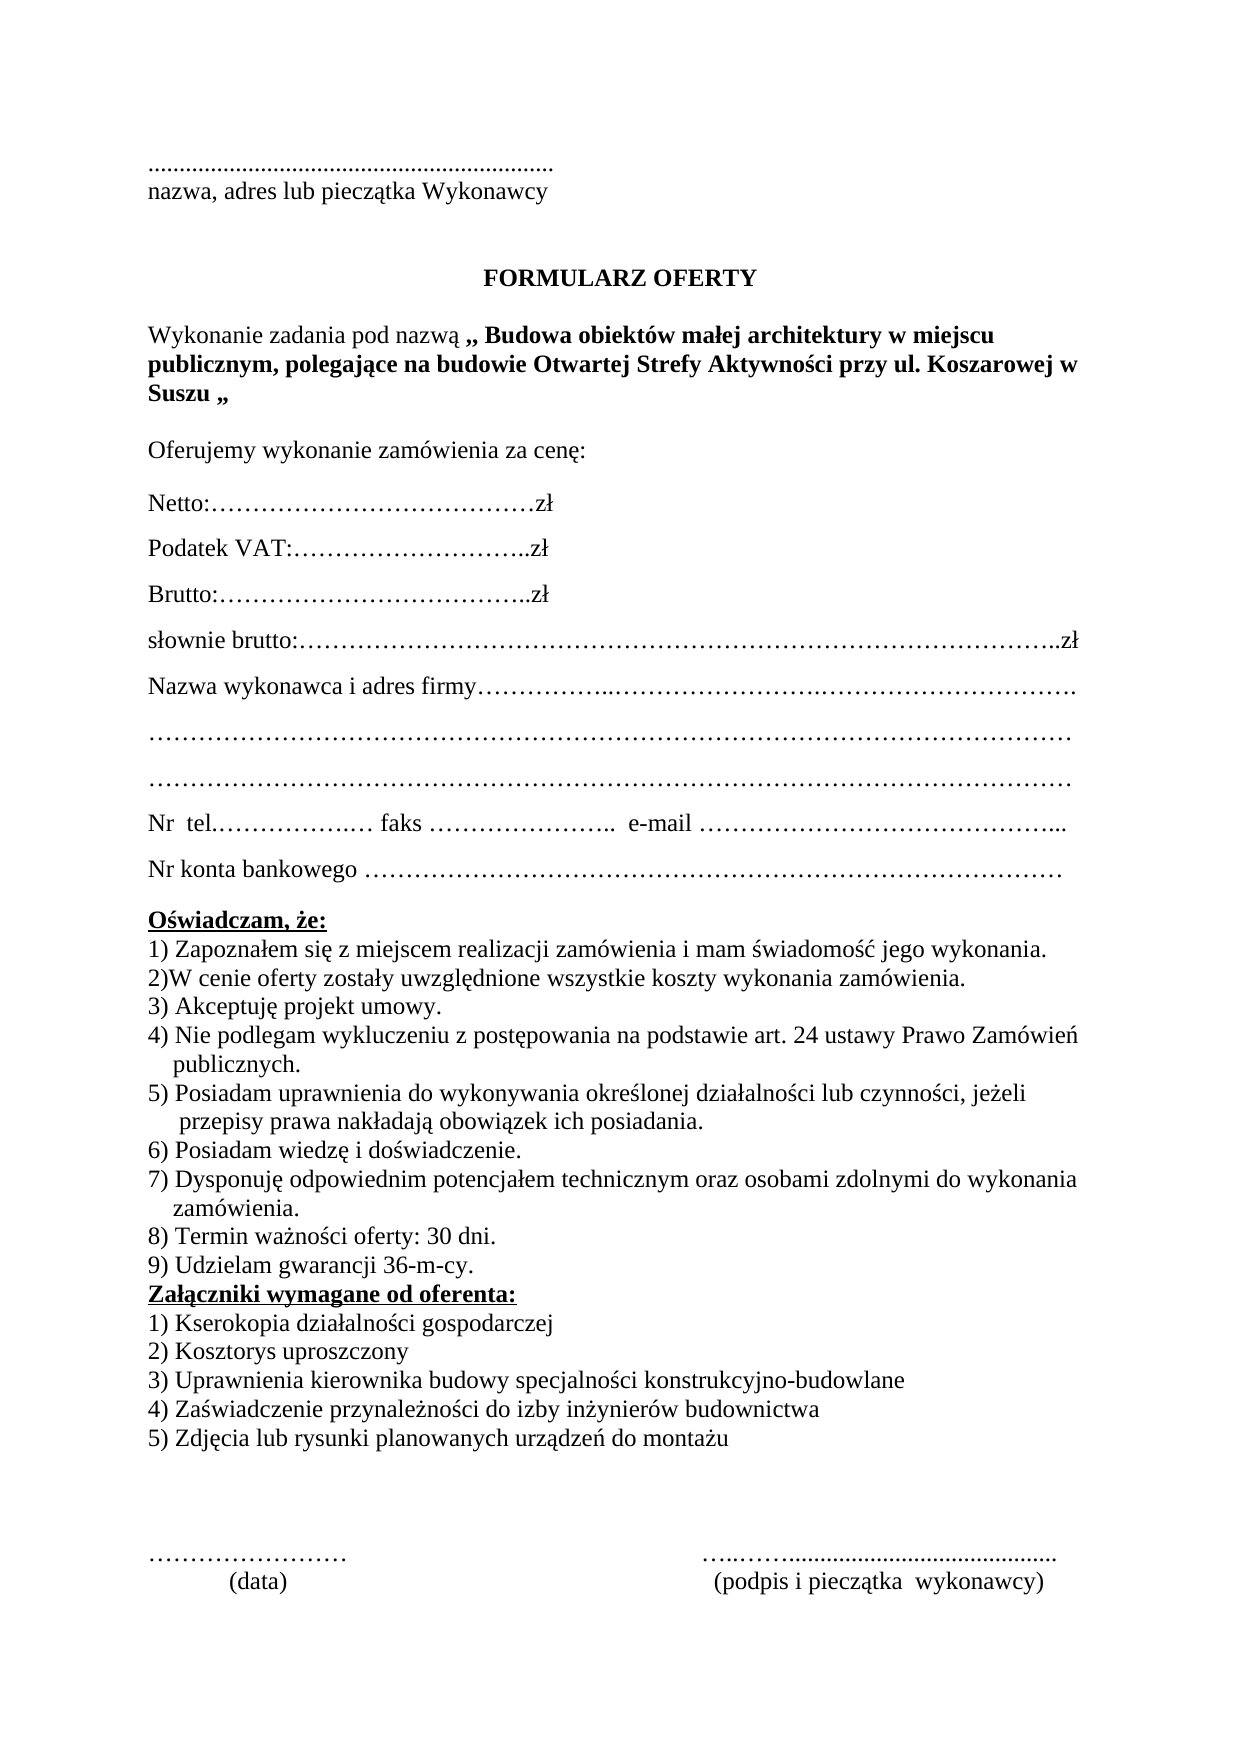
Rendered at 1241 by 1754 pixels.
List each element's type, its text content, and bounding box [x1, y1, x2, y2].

text ………………………………………………………………………………………………… [148, 722, 1093, 745]
text nazwa, adres lub pieczątka Wykonawcy [148, 176, 1093, 205]
text 9) Udzielam gwarancji 36-m-cy. [148, 1250, 1093, 1279]
text 3) Akceptuję projekt umowy. [148, 991, 1093, 1020]
text Załączniki wymagane od oferenta: [148, 1279, 1093, 1308]
text 3) Uprawnienia kierownika budowy specjalności konstrukcyjno-budowlane [148, 1365, 1093, 1394]
text Oświadczam, że: [148, 905, 1093, 934]
text 8) Termin ważności oferty: 30 dni. [148, 1221, 1093, 1250]
text 5) Posiadam uprawnienia do wykonywania określonej działalności lub czynności, jeżeli [148, 1078, 1093, 1106]
text zamówienia. [148, 1193, 1093, 1221]
text 2)W cenie oferty zostały uwzględnione wszystkie koszty wykonania zamówienia. [148, 963, 1093, 991]
text Wykonanie zadania pod nazwą ,, Budowa obiektów małej architektury w miejscu publicznym, polegające na budowie Otwartej Strefy Aktywności przy ul. Koszarowej w Suszu „ [148, 320, 1093, 406]
text 4) Zaświadczenie przynależności do izby inżynierów budownictwa [148, 1394, 1093, 1423]
text słownie brutto:………………………………………………………………………………..zł [148, 630, 1093, 653]
text (data) (podpis i pieczątka wykonawcy) [148, 1566, 1093, 1595]
text …………………… …..……........................................... [148, 1538, 1093, 1566]
text 2) Kosztorys uproszczony [148, 1336, 1093, 1365]
text ………………………………………………………………………………………………… [148, 768, 1093, 791]
text publicznych. [148, 1049, 1093, 1078]
text FORMULARZ OFERTY [148, 263, 1093, 291]
text 7) Dysponuję odpowiednim potencjałem technicznym oraz osobami zdolnymi do wykonania [148, 1164, 1093, 1193]
text 6) Posiadam wiedzę i doświadczenie. [148, 1135, 1093, 1164]
text Nr tel.…………….… faks ………………….. e-mail ……………………………………... [148, 813, 1093, 836]
text Nazwa wykonawca i adres firmy……………..…………………….…………………………. [148, 676, 1093, 699]
text ................................................................. [148, 148, 1093, 176]
text 1) Kserokopia działalności gospodarczej [148, 1308, 1093, 1336]
text 5) Zdjęcia lub rysunki planowanych urządzeń do montażu [148, 1423, 1093, 1451]
text przepisy prawa nakładają obowiązek ich posiadania. [148, 1106, 1093, 1135]
text Oferujemy wykonanie zamówienia za cenę: [148, 435, 1093, 464]
text Podatek VAT:………………………..zł [148, 538, 1093, 561]
text 1) Zapoznałem się z miejscem realizacji zamówienia i mam świadomość jego wykonania. [148, 934, 1093, 963]
text 4) Nie podlegam wykluczeniu z postępowania na podstawie art. 24 ustawy Prawo Zamówień [148, 1020, 1093, 1049]
text Netto:…………………………………zł [148, 493, 1093, 516]
text Brutto:………………………………..zł [148, 584, 1093, 607]
text Nr konta bankowego ………………………………………………………………………… [148, 859, 1093, 882]
